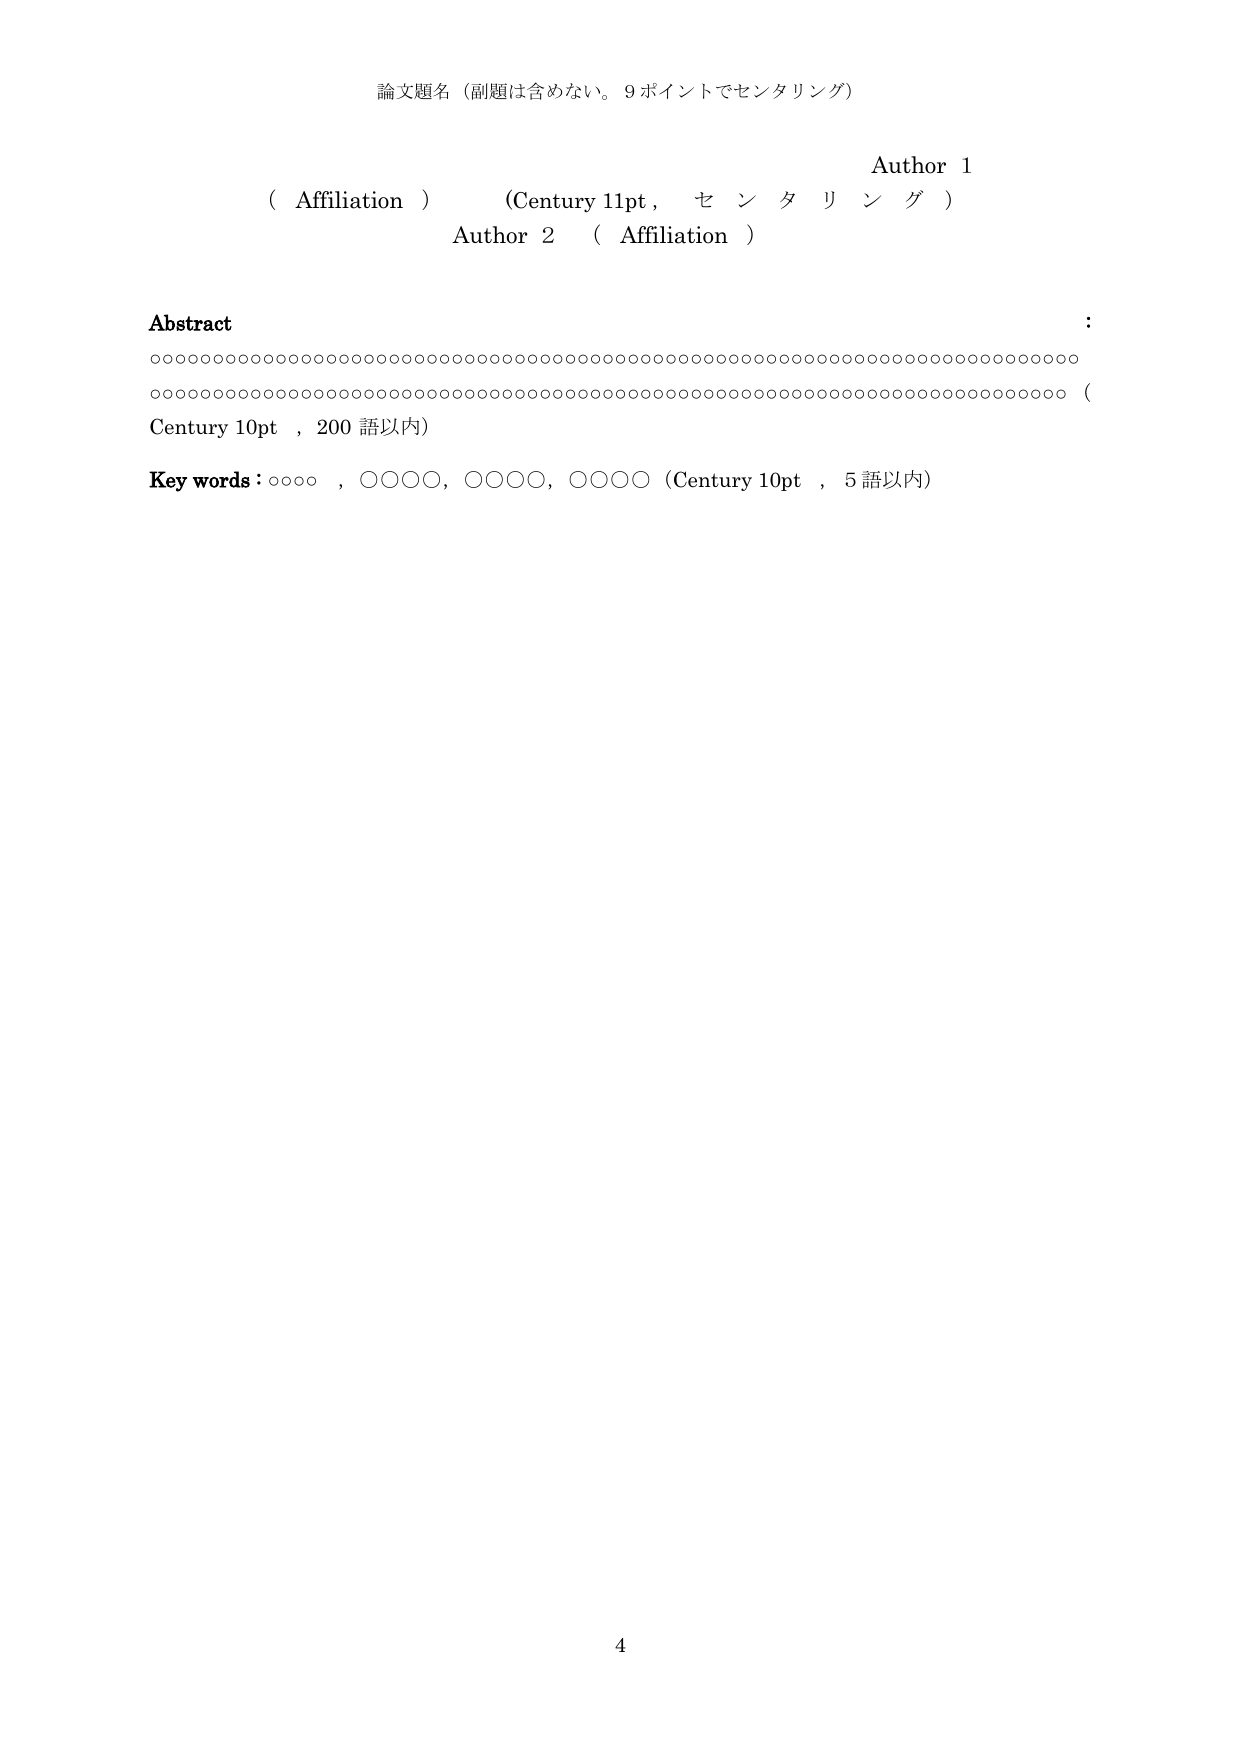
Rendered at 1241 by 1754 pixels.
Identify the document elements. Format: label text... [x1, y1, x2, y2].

text Key words : ○○○○，○○○○，○○○○，○○○○（Century 10pt，５語以内） [149, 462, 1091, 497]
text Author２（Affiliation） [149, 217, 1091, 252]
text Abstract : ○○○○○○○○○○○○○○○○○○○○○○○○○○○○○○○○○○○○○○○○○○○○○○○○○○○○○○○○○○○○○○○○○○○○○○○○○○○○○○○○○○○○○○○○○○○○○○○○○○○○○○○○○○○○○○○○○○○○○○○○○○○○○○○○○○○○○○○○○○○○○○○○○○○（Century 10pt，200語以内） [149, 305, 1091, 444]
text Author１（Affiliation） (Century 11pt，センタリング） [149, 148, 1091, 217]
